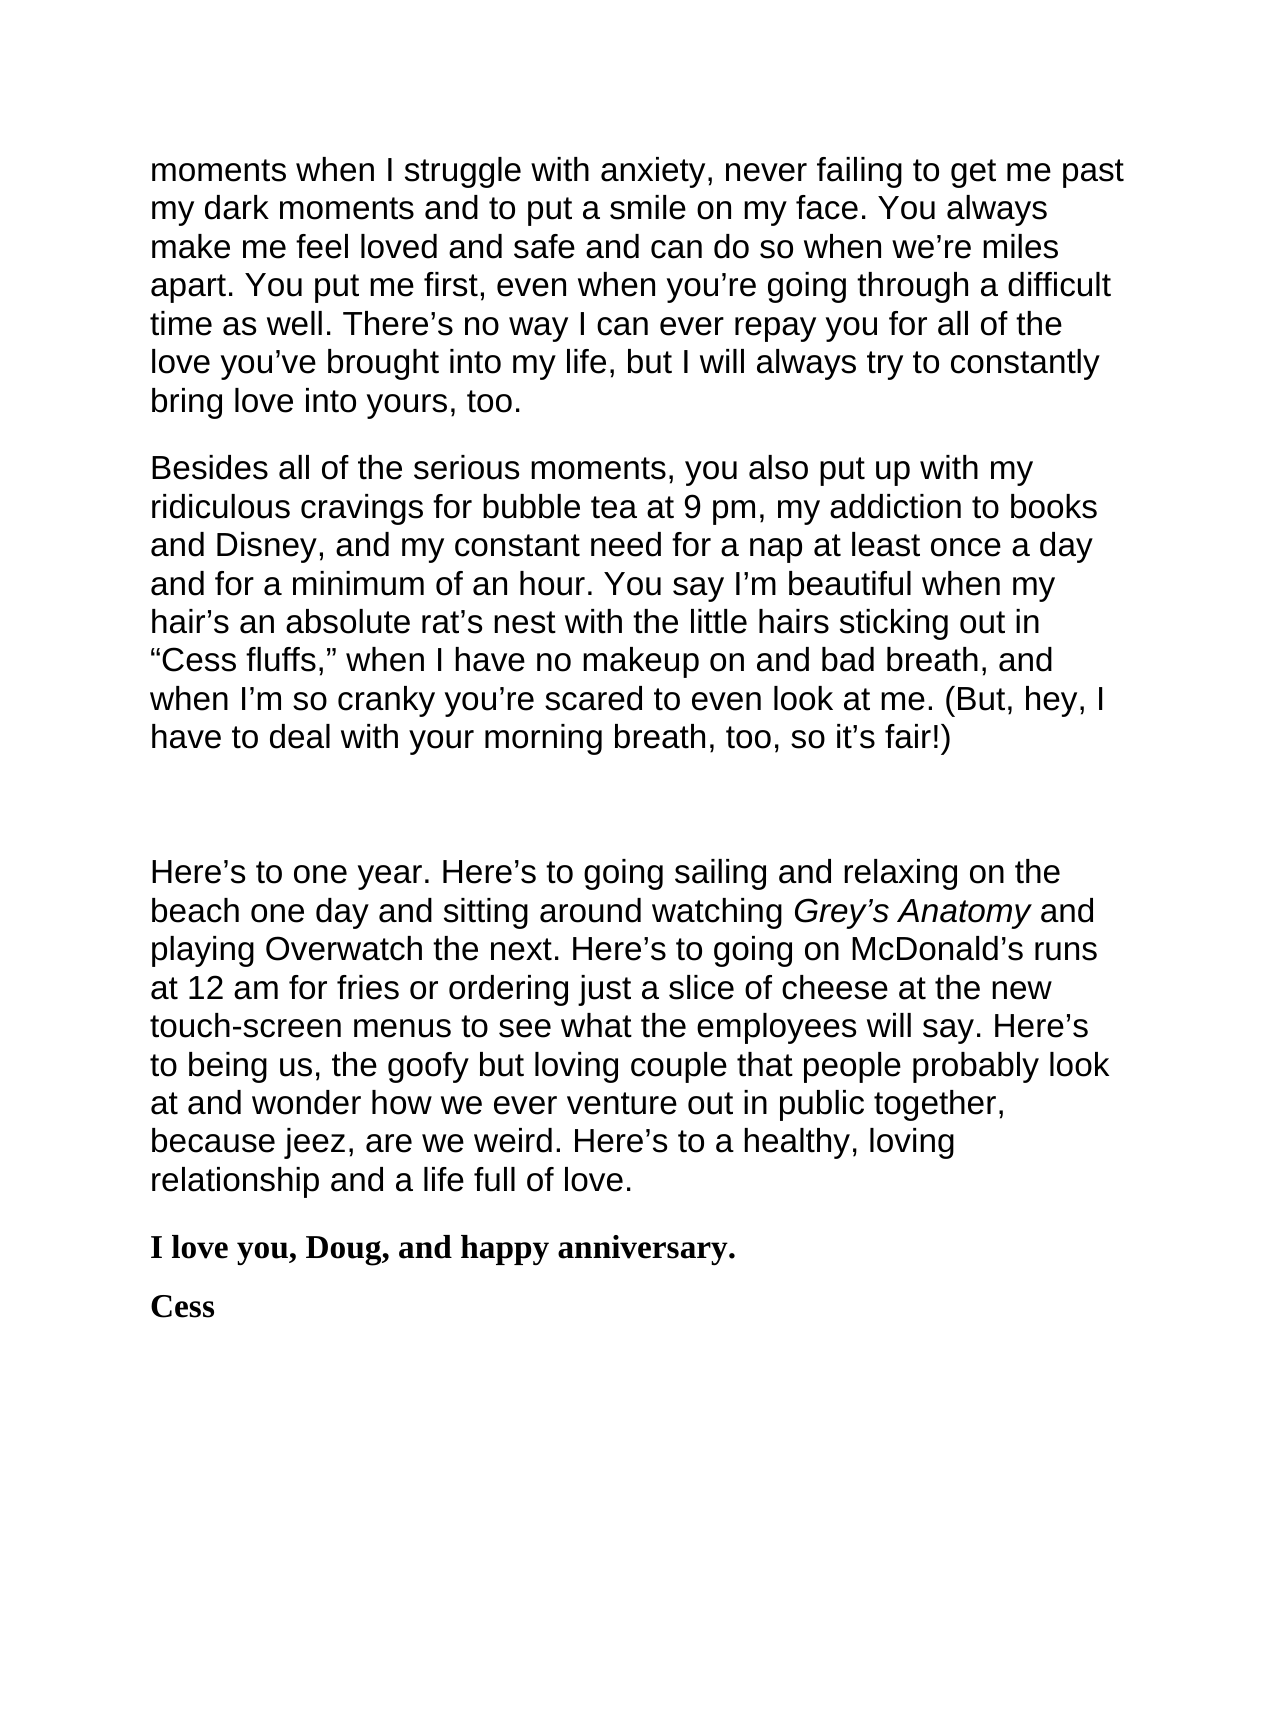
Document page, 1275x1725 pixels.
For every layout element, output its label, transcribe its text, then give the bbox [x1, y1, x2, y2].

text I love you, Doug, and happy anniversary. [150, 1228, 1125, 1266]
text Besides all of the serious moments, you also put up with my ridiculous cravings for bubble tea at 9 pm, my addiction to books and Disney, and my constant need for a nap at least once a day and for a minimum of an hour. You say I’m beautiful when my hair’s an absolute rat’s nest with the little hairs sticking out in “Cess fluffs,” when I have no makeup on and bad breath, and when I’m so cranky you’re scared to even look at me. (But, hey, I have to deal with your morning breath, too, so it’s fair!) [150, 448, 1125, 756]
text Cess [150, 1286, 1125, 1324]
text Here’s to one year. Here’s to going sailing and relaxing on the beach one day and sitting around watching Grey’s Anatomy and playing Overwatch the next. Here’s to going on McDonald’s runs at 12 am for fries or ordering just a slice of cheese at the new touch-screen menus to see what the employees will say. Here’s to being us, the goofy but loving couple that people probably look at and wonder how we ever venture out in public together, because jeez, are we weird. Here’s to a healthy, loving relationship and a life full of love. [150, 852, 1125, 1198]
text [150, 150, 1125, 419]
